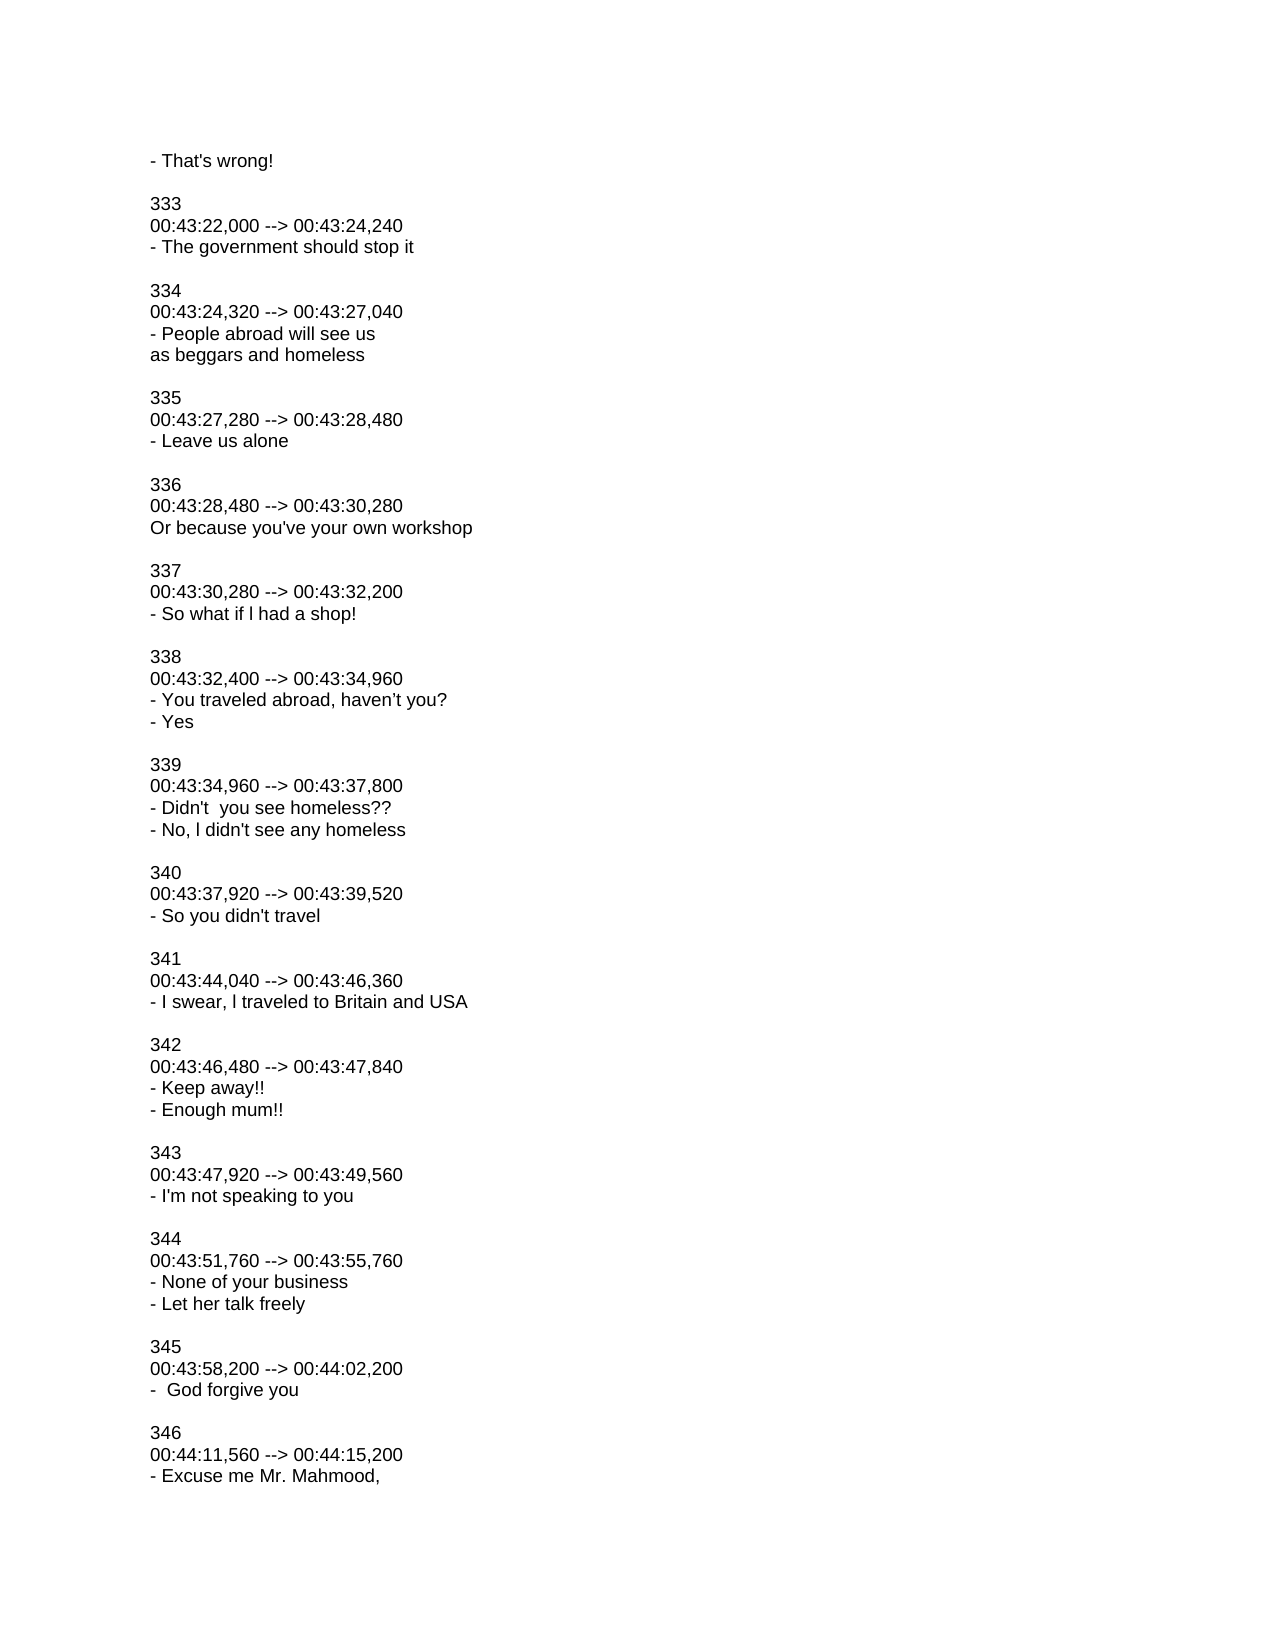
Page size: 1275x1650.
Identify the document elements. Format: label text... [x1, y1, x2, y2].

text - The government should stop it [150, 236, 1125, 258]
text - God forgive you [150, 1379, 1125, 1401]
text 345 [150, 1336, 1125, 1357]
text - Didn't you see homeless?? [150, 797, 1125, 818]
text 338 [150, 646, 1125, 667]
text 00:43:22,000 --> 00:43:24,240 [150, 215, 1125, 236]
text - None of your business [150, 1271, 1125, 1293]
text - No, l didn't see any homeless [150, 818, 1125, 840]
text 00:43:34,960 --> 00:43:37,800 [150, 775, 1125, 797]
text 336 [150, 473, 1125, 495]
text Or because you've your own workshop [150, 517, 1125, 538]
text 342 [150, 1034, 1125, 1056]
text 00:43:30,280 --> 00:43:32,200 [150, 581, 1125, 603]
text - People abroad will see us [150, 322, 1125, 344]
text 346 [150, 1422, 1125, 1444]
text 340 [150, 862, 1125, 883]
text - Keep away!! [150, 1077, 1125, 1099]
text 00:43:27,280 --> 00:43:28,480 [150, 409, 1125, 430]
text 00:43:37,920 --> 00:43:39,520 [150, 883, 1125, 905]
text as beggars and homeless [150, 344, 1125, 366]
text 334 [150, 279, 1125, 301]
text 337 [150, 560, 1125, 581]
text 333 [150, 193, 1125, 215]
text - Yes [150, 711, 1125, 732]
text - Excuse me Mr. Mahmood, [150, 1465, 1125, 1487]
text 00:43:51,760 --> 00:43:55,760 [150, 1250, 1125, 1271]
text 00:43:28,480 --> 00:43:30,280 [150, 495, 1125, 517]
text - I swear, l traveled to Britain and USA [150, 991, 1125, 1012]
text 00:43:44,040 --> 00:43:46,360 [150, 969, 1125, 991]
text 339 [150, 754, 1125, 775]
text 344 [150, 1228, 1125, 1250]
text 00:43:46,480 --> 00:43:47,840 [150, 1056, 1125, 1077]
text 00:43:32,400 --> 00:43:34,960 [150, 667, 1125, 689]
text - Leave us alone [150, 430, 1125, 452]
text 00:43:24,320 --> 00:43:27,040 [150, 301, 1125, 322]
text 335 [150, 387, 1125, 409]
text 00:43:58,200 --> 00:44:02,200 [150, 1357, 1125, 1379]
text - You traveled abroad, haven’t you? [150, 689, 1125, 711]
text - That's wrong! [150, 150, 1125, 172]
text 00:44:11,560 --> 00:44:15,200 [150, 1444, 1125, 1465]
text 00:43:47,920 --> 00:43:49,560 [150, 1163, 1125, 1185]
text 343 [150, 1142, 1125, 1163]
text - So what if l had a shop! [150, 603, 1125, 624]
text - I'm not speaking to you [150, 1185, 1125, 1207]
text - So you didn't travel [150, 905, 1125, 926]
text 341 [150, 948, 1125, 969]
text - Let her talk freely [150, 1293, 1125, 1314]
text - Enough mum!! [150, 1099, 1125, 1120]
